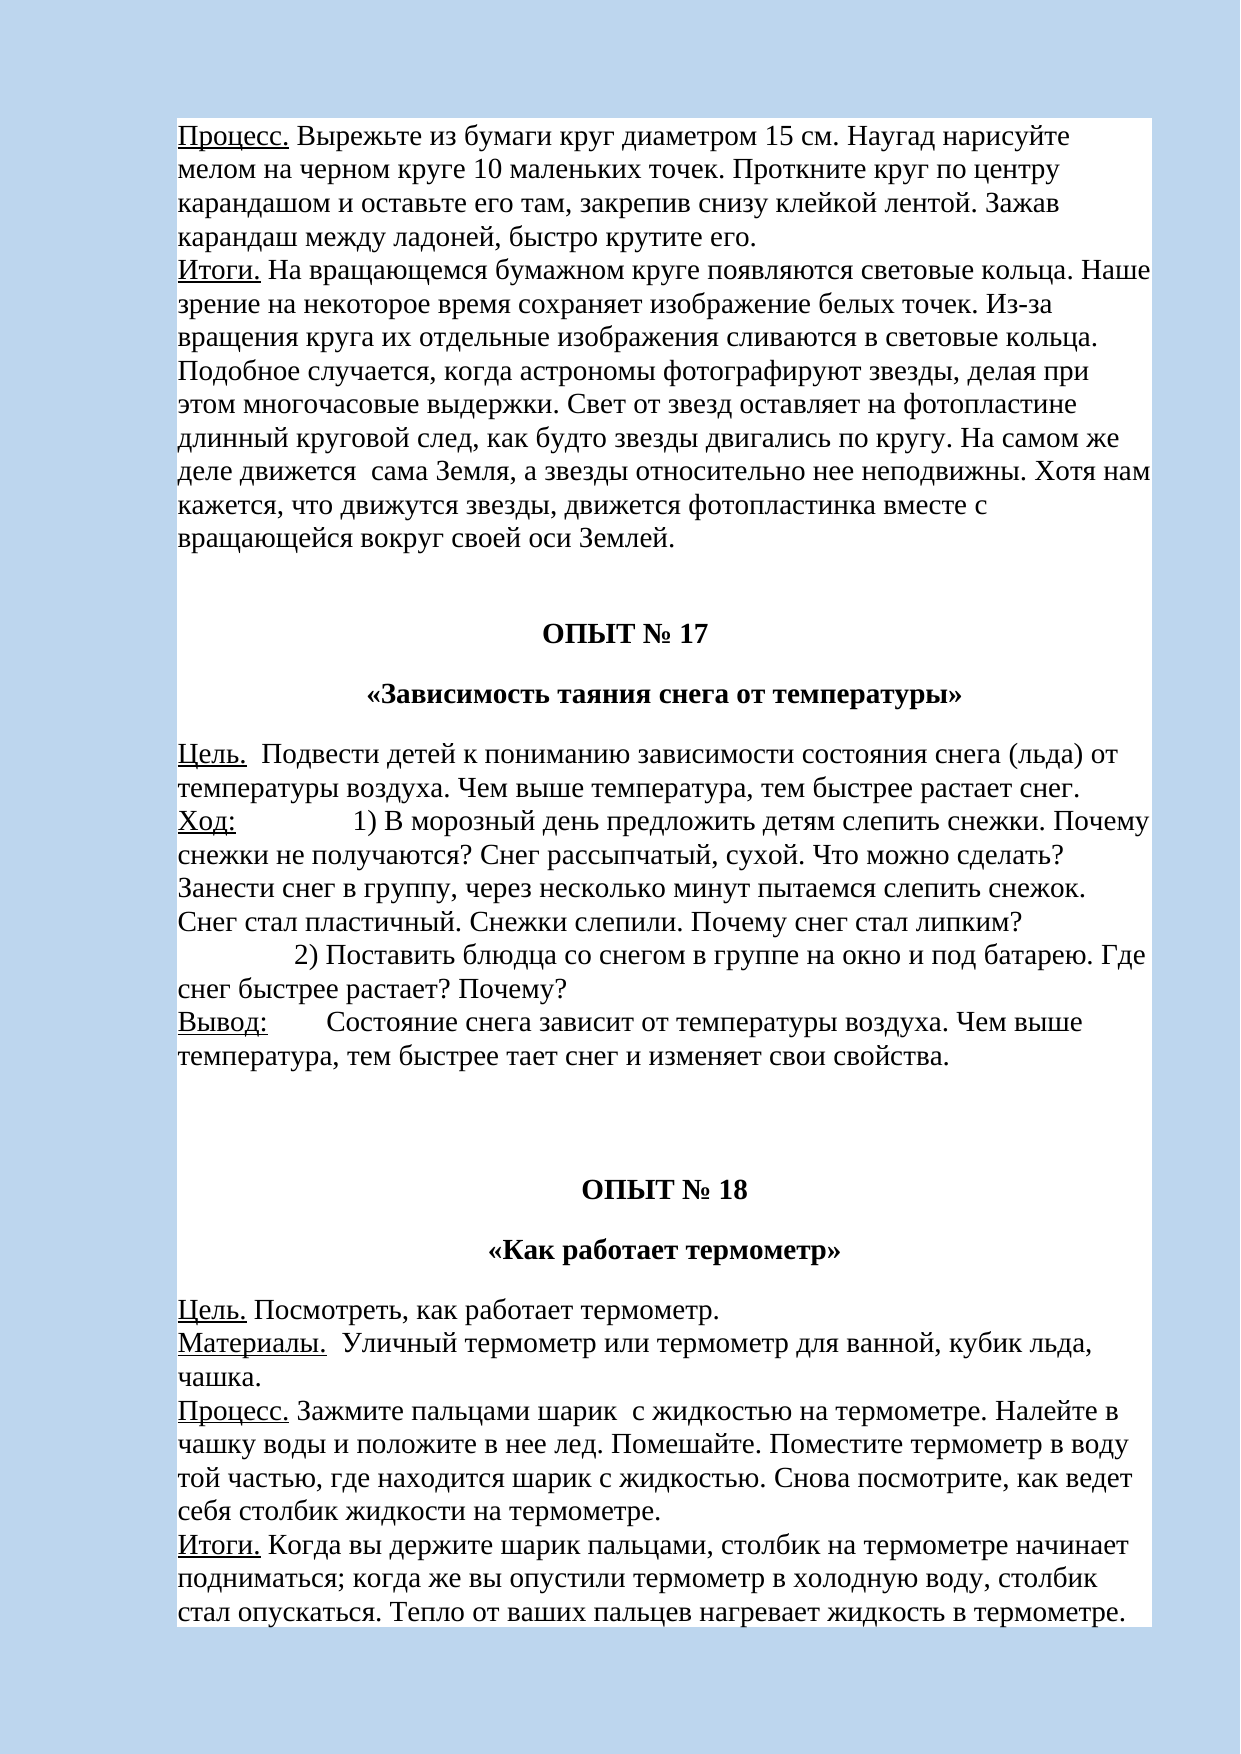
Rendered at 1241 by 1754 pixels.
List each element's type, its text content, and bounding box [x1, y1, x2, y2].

text Вывод: Состояние снега зависит от температуры воздуха. Чем выше температура, тем быстрее тает снег и изменяет свои свойства. [177, 1004, 1152, 1072]
text 2) Поставить блюдца со снегом в группе на окно и под батарею. Где снег быстрее растает? Почему? [177, 937, 1152, 1004]
text Итоги. На вращающемся бумажном круге появляются световые кольца. Наше зрение на некоторое время сохраняет изображение белых точек. Из-за вращения круга их отдельные изображения сливаются в световые кольца. Подобное случается, когда астрономы фотографируют звезды, делая при этом многочасовые выдержки. Свет от звезд оставляет на фотопластине длинный круговой след, как будто звезды двигались по кругу. На самом же деле движется сама Земля, а звезды относительно нее неподвижны. Хотя нам кажется, что движутся звезды, движется фотопластинка вместе с вращающейся вокруг своей оси Землей. [177, 252, 1152, 554]
text «Зависимость таяния снега от температуры» [177, 676, 1152, 710]
text Ход: 1) В морозный день предложить детям слепить снежки. Почему снежки не получаются? Снег рассыпчатый, сухой. Что можно сделать? Занести снег в группу, через несколько минут пытаемся слепить снежок. Снег стал пластичный. Снежки слепили. Почему снег стал липким? [177, 803, 1152, 937]
text Цель. Подвести детей к пониманию зависимости состояния снега (льда) от температуры воздуха. Чем выше температура, тем быстрее растает снег. [177, 736, 1152, 803]
text Процесс. Вырежьте из бумаги круг диаметром 15 см. Наугад нарисуйте мелом на черном круге 10 маленьких точек. Проткните круг по центру карандашом и оставьте его там, закрепив снизу клейкой лентой. Зажав карандаш между ладоней, быстро крутите его. [177, 118, 1152, 252]
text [177, 1527, 1152, 1627]
text Процесс. Зажмите пальцами шарик с жидкостью на термометре. Налейте в чашку воды и положите в нее лед. Помешайте. Поместите термометр в воду той частью, где находится шарик с жидкостью. Снова посмотрите, как ведет себя столбик жидкости на термометре. [177, 1393, 1152, 1527]
text ОПЫТ № 18 [177, 1172, 1152, 1206]
text Цель. Посмотреть, как работает термометр. [177, 1292, 1152, 1326]
text «Как работает термометр» [177, 1232, 1152, 1266]
text ОПЫТ № 17 [177, 616, 1152, 650]
text Материалы. Уличный термометр или термометр для ванной, кубик льда, чашка. [177, 1326, 1152, 1393]
